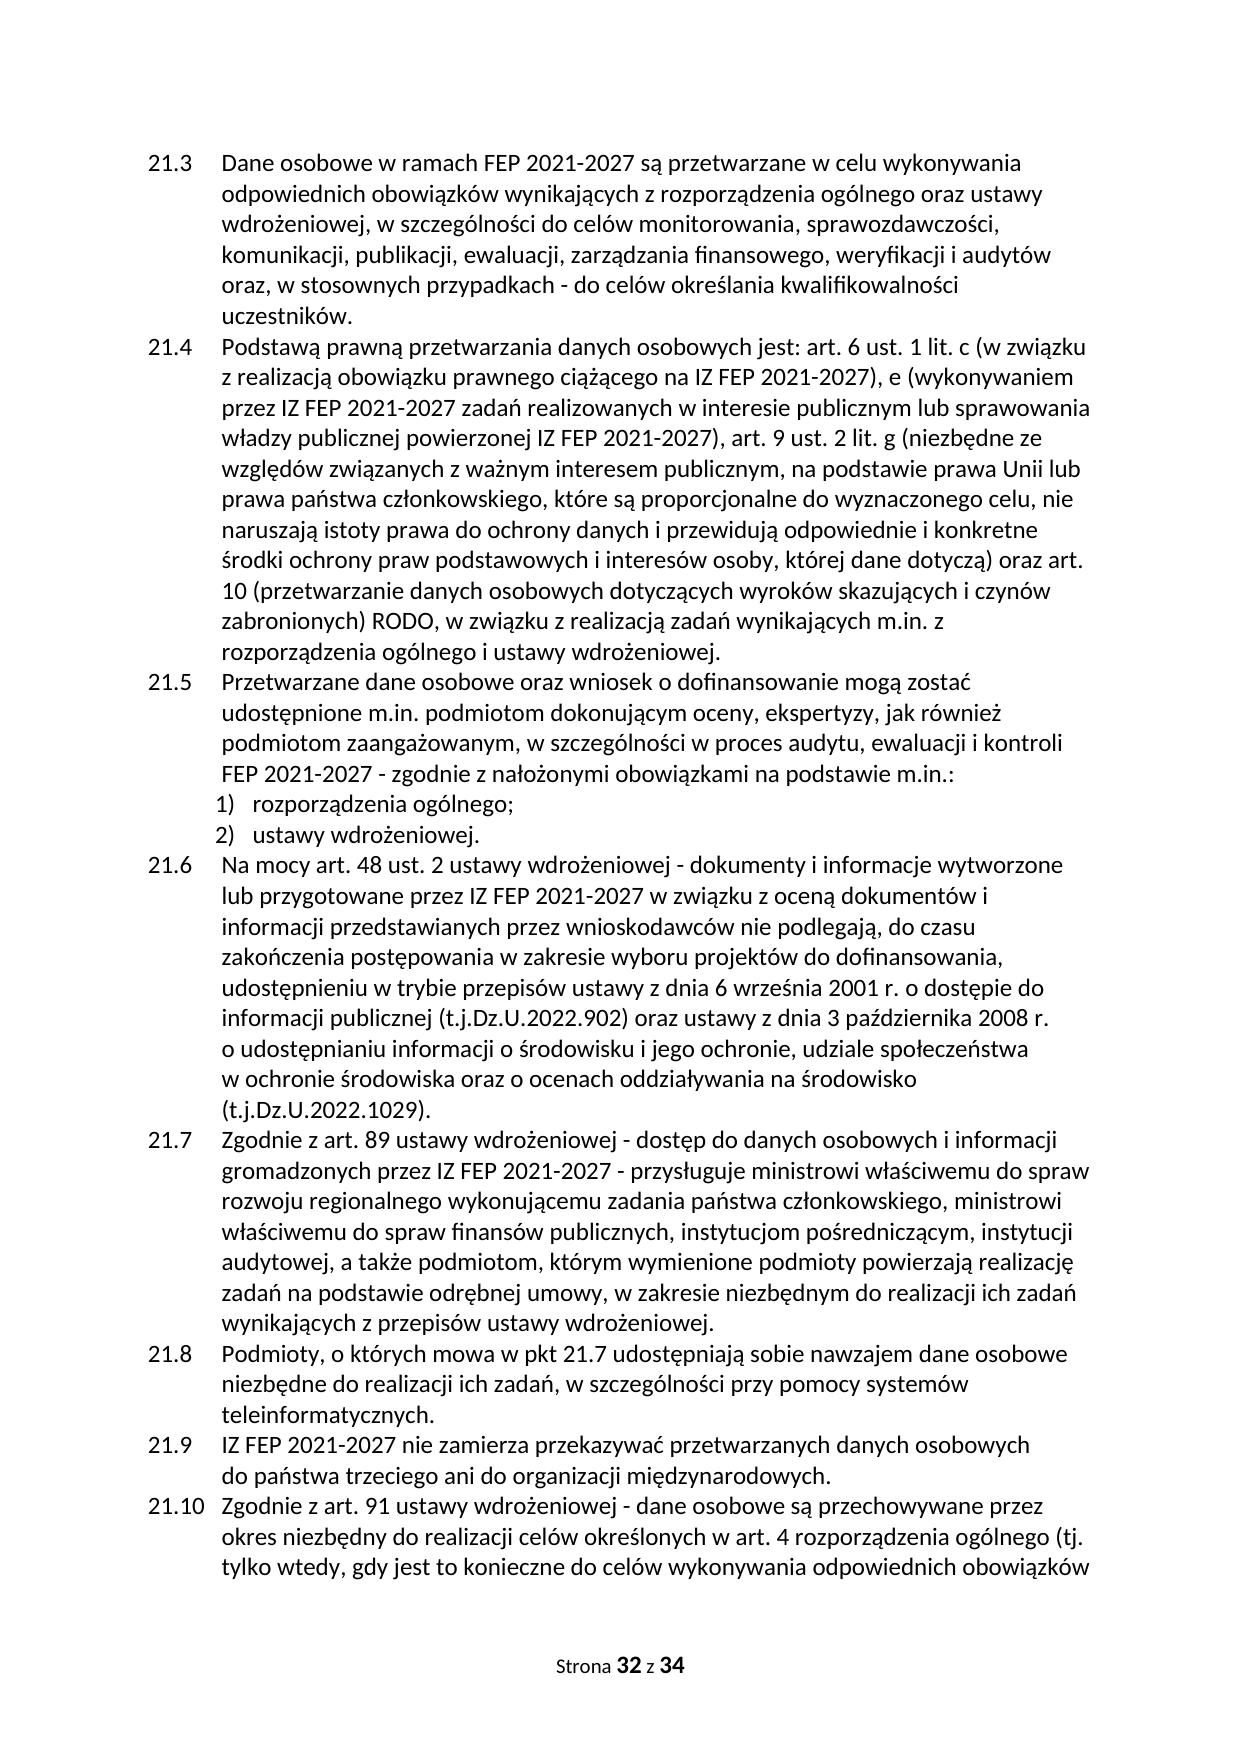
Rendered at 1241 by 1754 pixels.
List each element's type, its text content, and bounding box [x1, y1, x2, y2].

list Podstawą prawną przetwarzania danych osobowych jest: art. 6 ust. 1 lit. c (w związku z realizacją obowiązku prawnego ciążącego na IZ FEP 2021-2027), e (wykonywaniem przez IZ FEP 2021-2027 zadań realizowanych w interesie publicznym lub sprawowania władzy publicznej powierzonej IZ FEP 2021-2027), art. 9 ust. 2 lit. g (niezbędne ze względów związanych z ważnym interesem publicznym, na podstawie prawa Unii lub prawa państwa członkowskiego, które są proporcjonalne do wyznaczonego celu, nie naruszają istoty prawa do ochrony danych i przewidują odpowiednie i konkretne środki ochrony praw podstawowych i interesów osoby, której dane dotyczą) oraz art. 10 (przetwarzanie danych osobowych dotyczących wyroków skazujących i czynów zabronionych) RODO, w związku z realizacją zadań wynikających m.in. z rozporządzenia ogólnego i ustawy wdrożeniowej. [148, 331, 1093, 666]
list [148, 1491, 1093, 1582]
list Przetwarzane dane osobowe oraz wniosek o dofinansowanie mogą zostać udostępnione m.in. podmiotom dokonującym oceny, ekspertyzy, jak również podmiotom zaangażowanym, w szczególności w proces audytu, ewaluacji i kontroli FEP 2021-2027 - zgodnie z nałożonymi obowiązkami na podstawie m.in.: [148, 666, 1093, 788]
list Na mocy art. 48 ust. 2 ustawy wdrożeniowej - dokumenty i informacje wytworzone lub przygotowane przez IZ FEP 2021-2027 w związku z oceną dokumentów i informacji przedstawianych przez wnioskodawców nie podlegają, do czasu zakończenia postępowania w zakresie wyboru projektów do dofinansowania, udostępnieniu w trybie przepisów ustawy z dnia 6 września 2001 r. o dostępie do informacji publicznej (t.j.Dz.U.2022.902) oraz ustawy z dnia 3 października 2008 r. o udostępnianiu informacji o środowisku i jego ochronie, udziale społeczeństwa w ochronie środowiska oraz o ocenach oddziaływania na środowisko (t.j.Dz.U.2022.1029). [148, 849, 1093, 1124]
list Zgodnie z art. 89 ustawy wdrożeniowej - dostęp do danych osobowych i informacji gromadzonych przez IZ FEP 2021-2027 - przysługuje ministrowi właściwemu do spraw rozwoju regionalnego wykonującemu zadania państwa członkowskiego, ministrowi właściwemu do spraw finansów publicznych, instytucjom pośredniczącym, instytucji audytowej, a także podmiotom, którym wymienione podmioty powierzają realizację zadań na podstawie odrębnej umowy, w zakresie niezbędnym do realizacji ich zadań wynikających z przepisów ustawy wdrożeniowej. [148, 1124, 1093, 1338]
list ustawy wdrożeniowej. [215, 819, 1093, 849]
list Podmioty, o których mowa w pkt 21.7 udostępniają sobie nawzajem dane osobowe niezbędne do realizacji ich zadań, w szczególności przy pomocy systemów teleinformatycznych. [148, 1338, 1093, 1429]
list rozporządzenia ogólnego; [215, 788, 1093, 819]
list Dane osobowe w ramach FEP 2021-2027 są przetwarzane w celu wykonywania odpowiednich obowiązków wynikających z rozporządzenia ogólnego oraz ustawy wdrożeniowej, w szczególności do celów monitorowania, sprawozdawczości, komunikacji, publikacji, ewaluacji, zarządzania finansowego, weryfikacji i audytów oraz, w stosownych przypadkach - do celów określania kwalifikowalności uczestników. [148, 148, 1093, 331]
list IZ FEP 2021-2027 nie zamierza przekazywać przetwarzanych danych osobowych do państwa trzeciego ani do organizacji międzynarodowych. [148, 1429, 1093, 1491]
